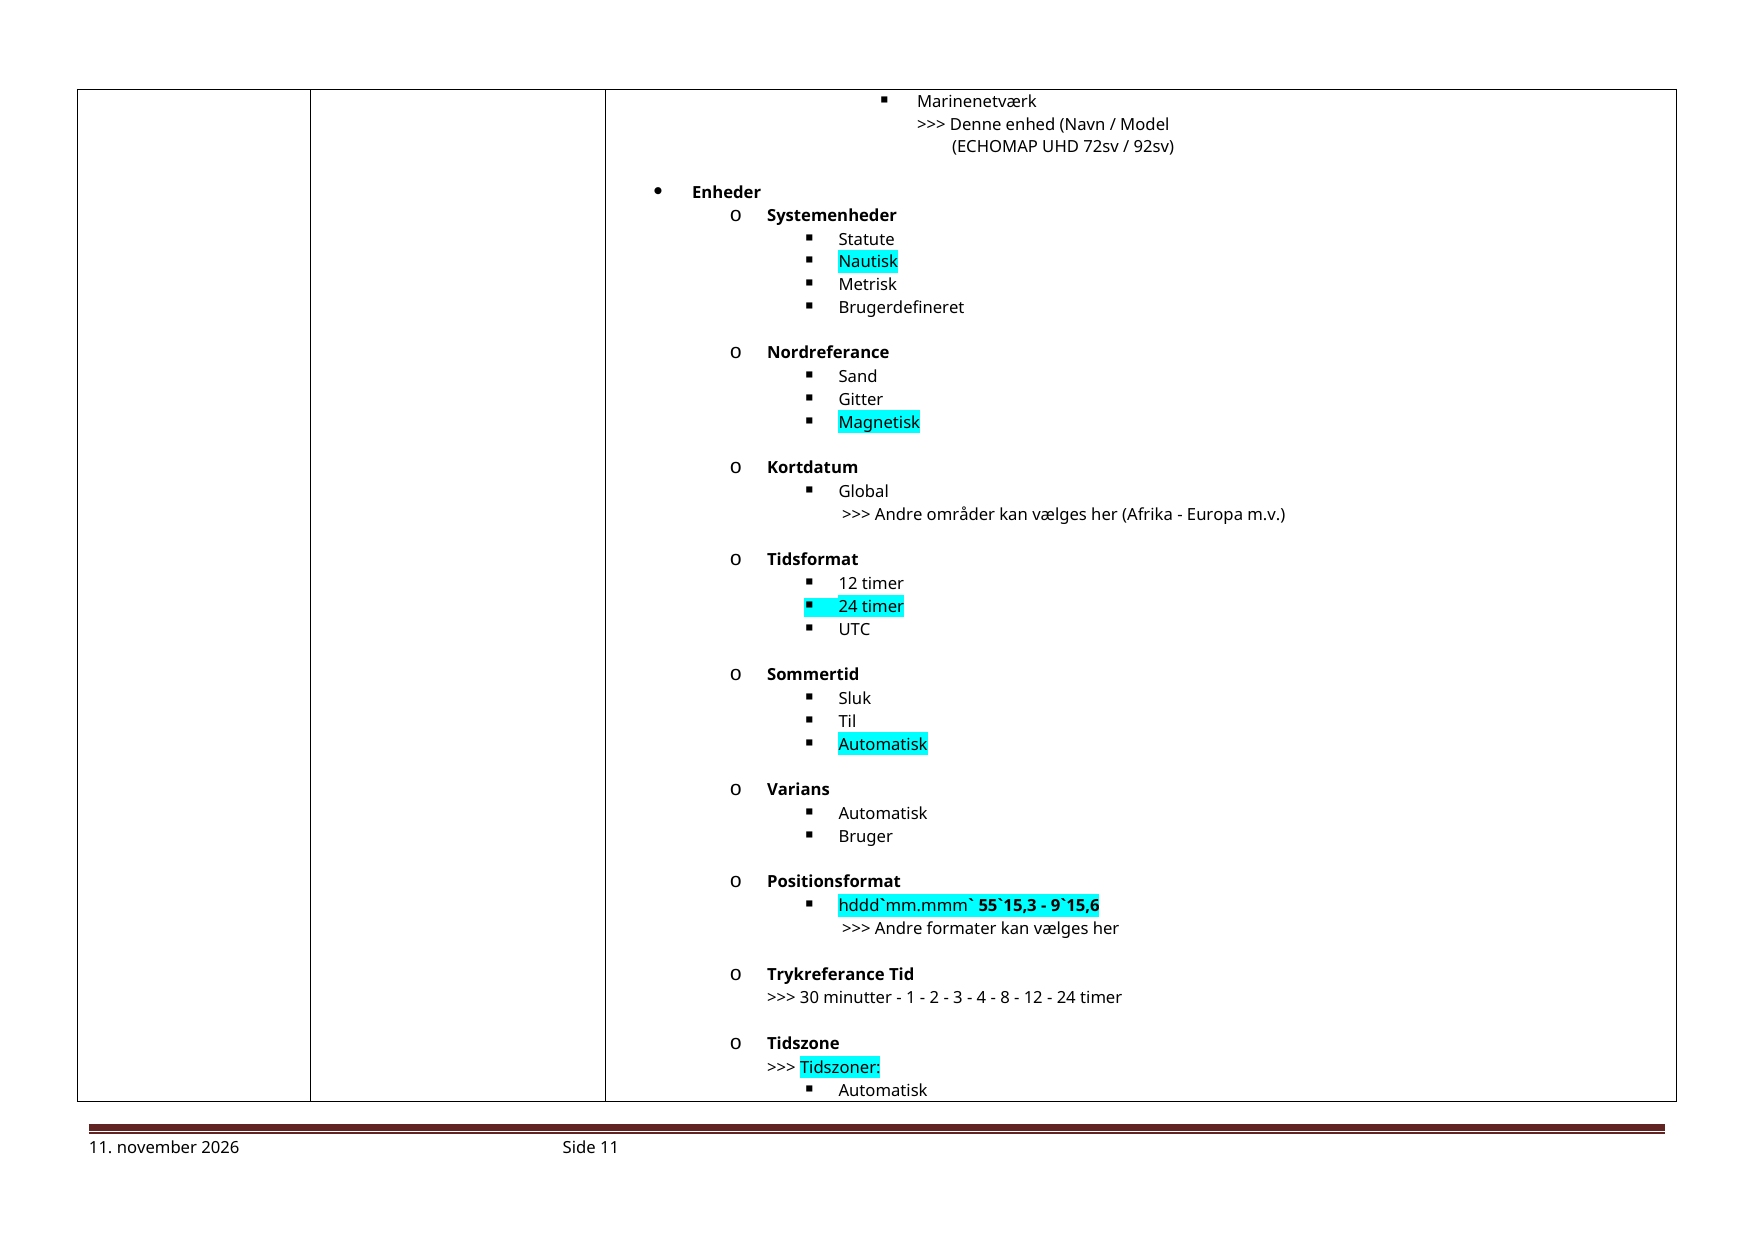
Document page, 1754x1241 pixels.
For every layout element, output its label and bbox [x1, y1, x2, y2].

table_cell [311, 90, 605, 1101]
table_cell [78, 90, 310, 1101]
table_cell [606, 90, 1676, 1101]
